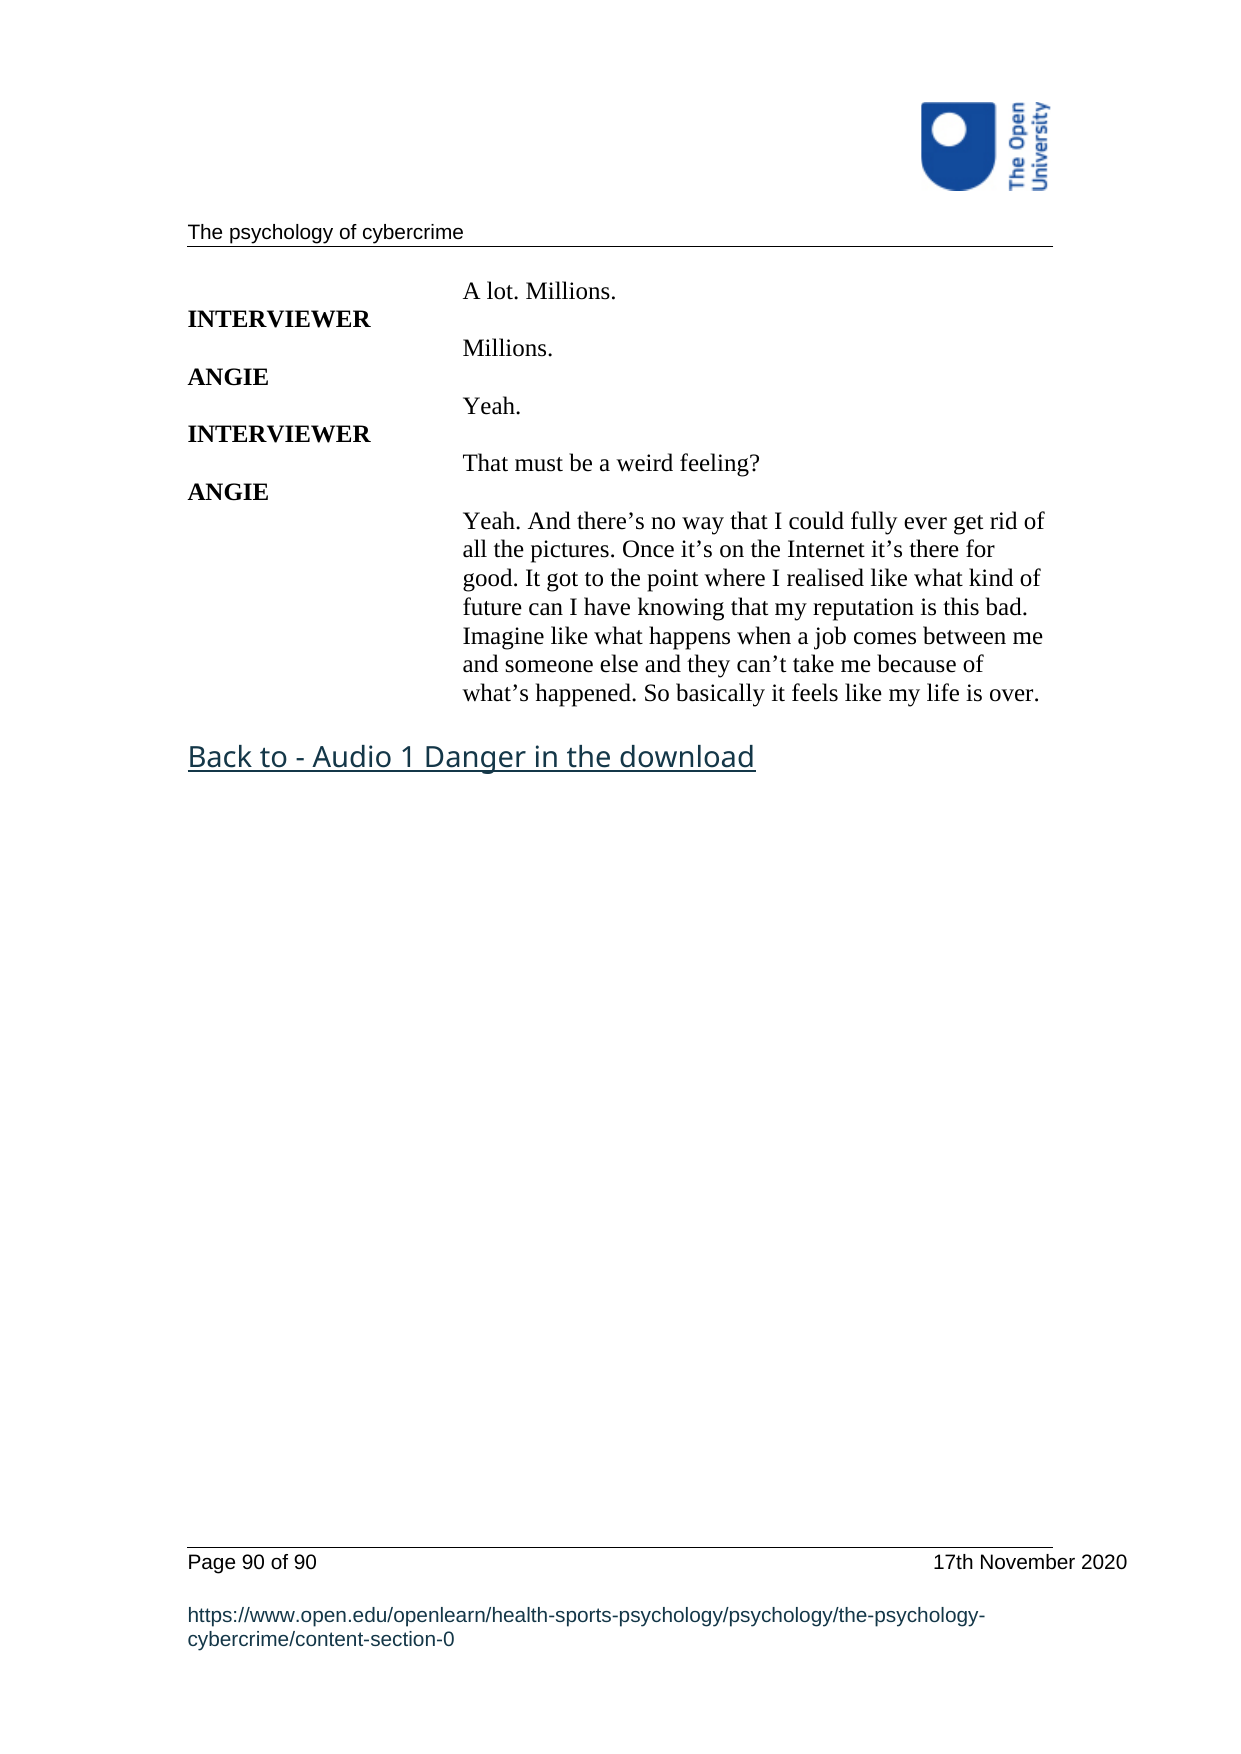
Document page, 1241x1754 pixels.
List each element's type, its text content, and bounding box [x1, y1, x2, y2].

text INTERVIEWER [187, 304, 1053, 333]
text ANGIE [187, 362, 1053, 391]
text A lot. Millions. [462, 276, 1053, 304]
text Back to - Audio 1 Danger in the download [187, 736, 1053, 776]
text Yeah. And there’s no way that I could fully ever get rid of all the pictures. Once it’s on the Internet it’s there for good. It got to the point where I realised like what kind of future can I have knowing that my reputation is this bad. Imagine like what happens when a job comes between me and someone else and they can’t take me because of what’s happened. So basically it feels like my life is over. [462, 506, 1053, 707]
text Yeah. [462, 391, 1053, 419]
text INTERVIEWER [187, 419, 1053, 448]
picture [921, 102, 1052, 191]
text That must be a weird feeling? [462, 448, 1053, 477]
text Millions. [462, 333, 1053, 362]
text ANGIE [187, 477, 1053, 506]
